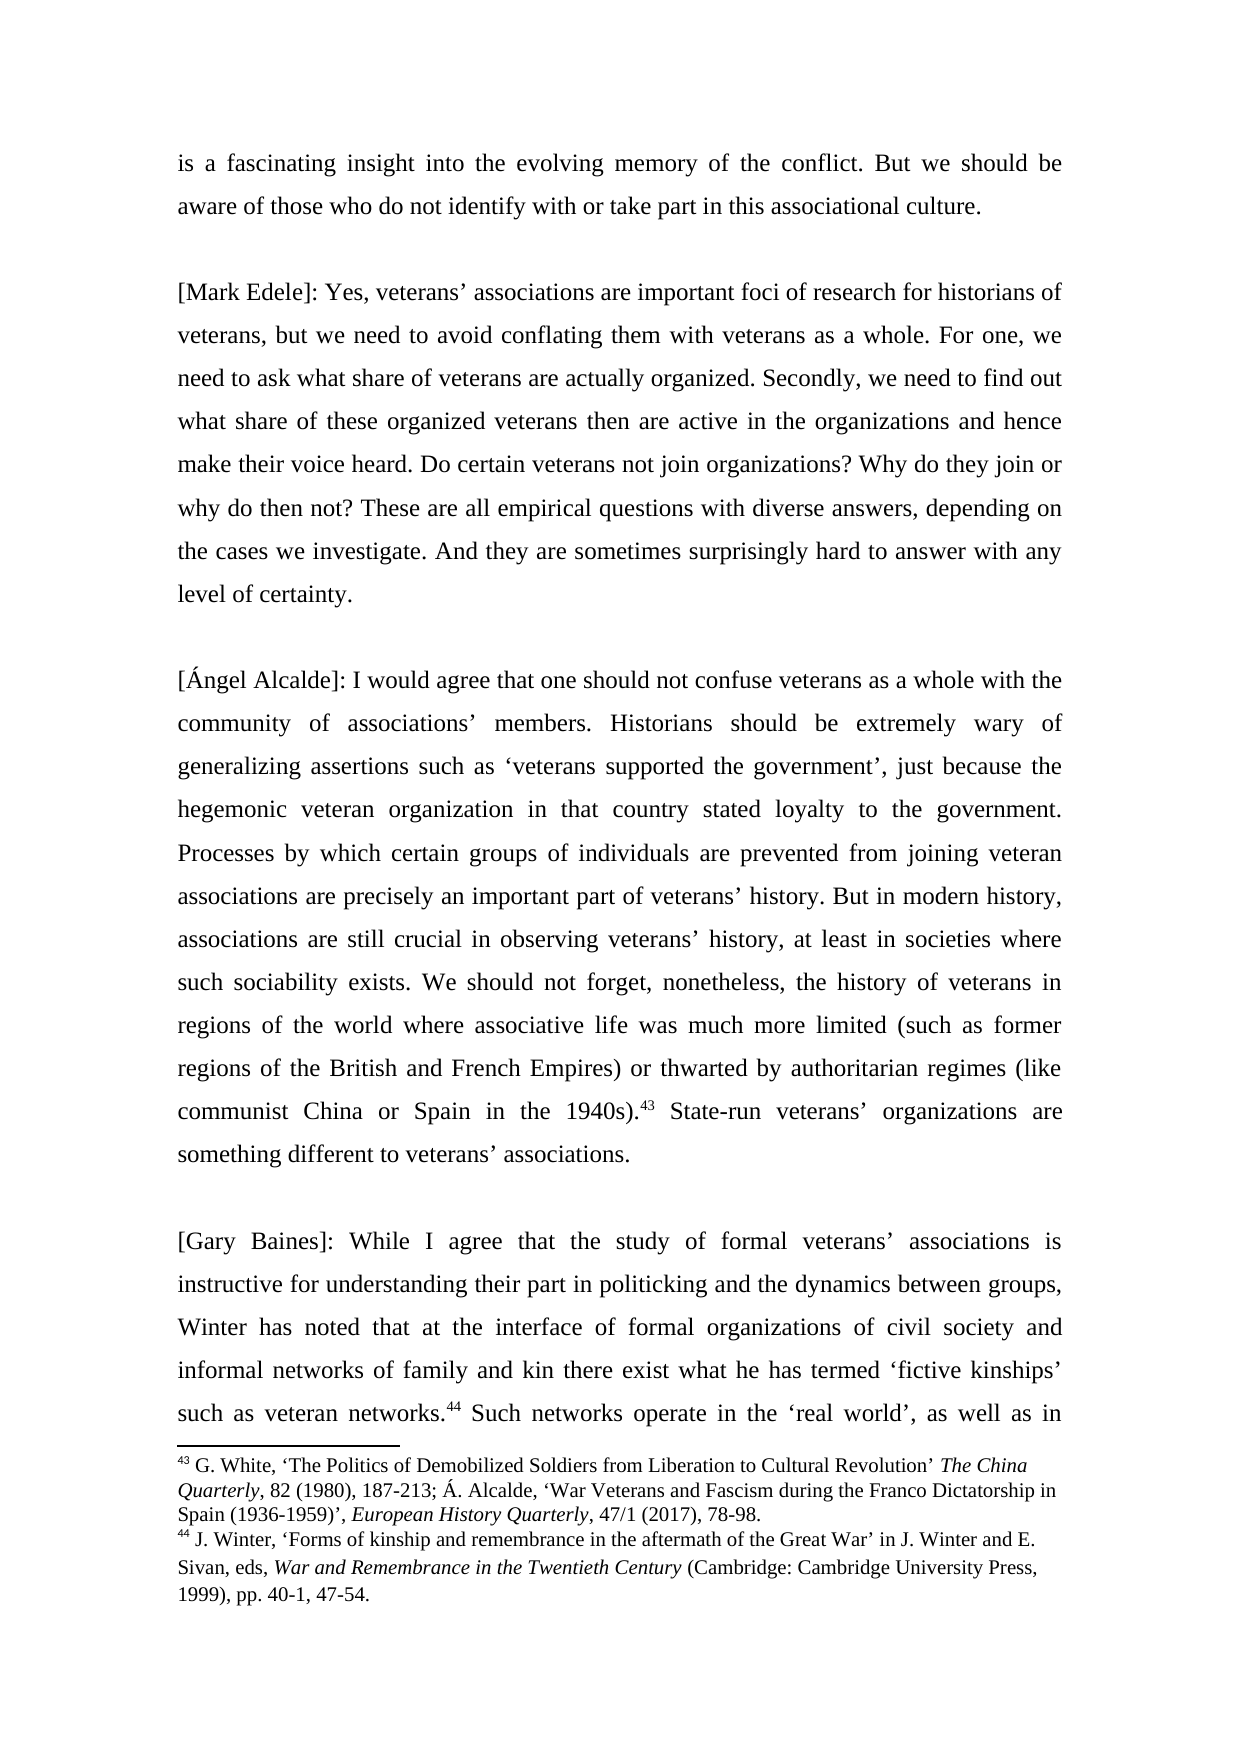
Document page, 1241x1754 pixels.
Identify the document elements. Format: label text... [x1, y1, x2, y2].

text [177, 1226, 1063, 1427]
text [177, 148, 1063, 219]
text [Mark Edele]: Yes, veterans’ associations are important foci of research for historians of veterans, but we need to avoid conflating them with veterans as a whole. For one, we need to ask what share of veterans are actually organized. Secondly, we need to find out what share of these organized veterans then are active in the organizations and hence make their voice heard. Do certain veterans not join organizations? Why do they join or why do then not? These are all empirical questions with diverse answers, depending on the cases we investigate. And they are sometimes surprisingly hard to answer with any level of certainty. [177, 277, 1063, 608]
text [Ángel Alcalde]: I would agree that one should not confuse veterans as a whole with the community of associations’ members. Historians should be extremely wary of generalizing assertions such as ‘veterans supported the government’, just because the hegemonic veteran organization in that country stated loyalty to the government. Processes by which certain groups of individuals are prevented from joining veteran associations are precisely an important part of veterans’ history. But in modern history, associations are still crucial in observing veterans’ history, at least in societies where such sociability exists. We should not forget, nonetheless, the history of veterans in regions of the world where associative life was much more limited (such as former regions of the British and French Empires) or thwarted by authoritarian regimes (like communist China or Spain in the 1940s). State-run veterans’ organizations are something different to veterans’ associations. [177, 665, 1063, 1168]
